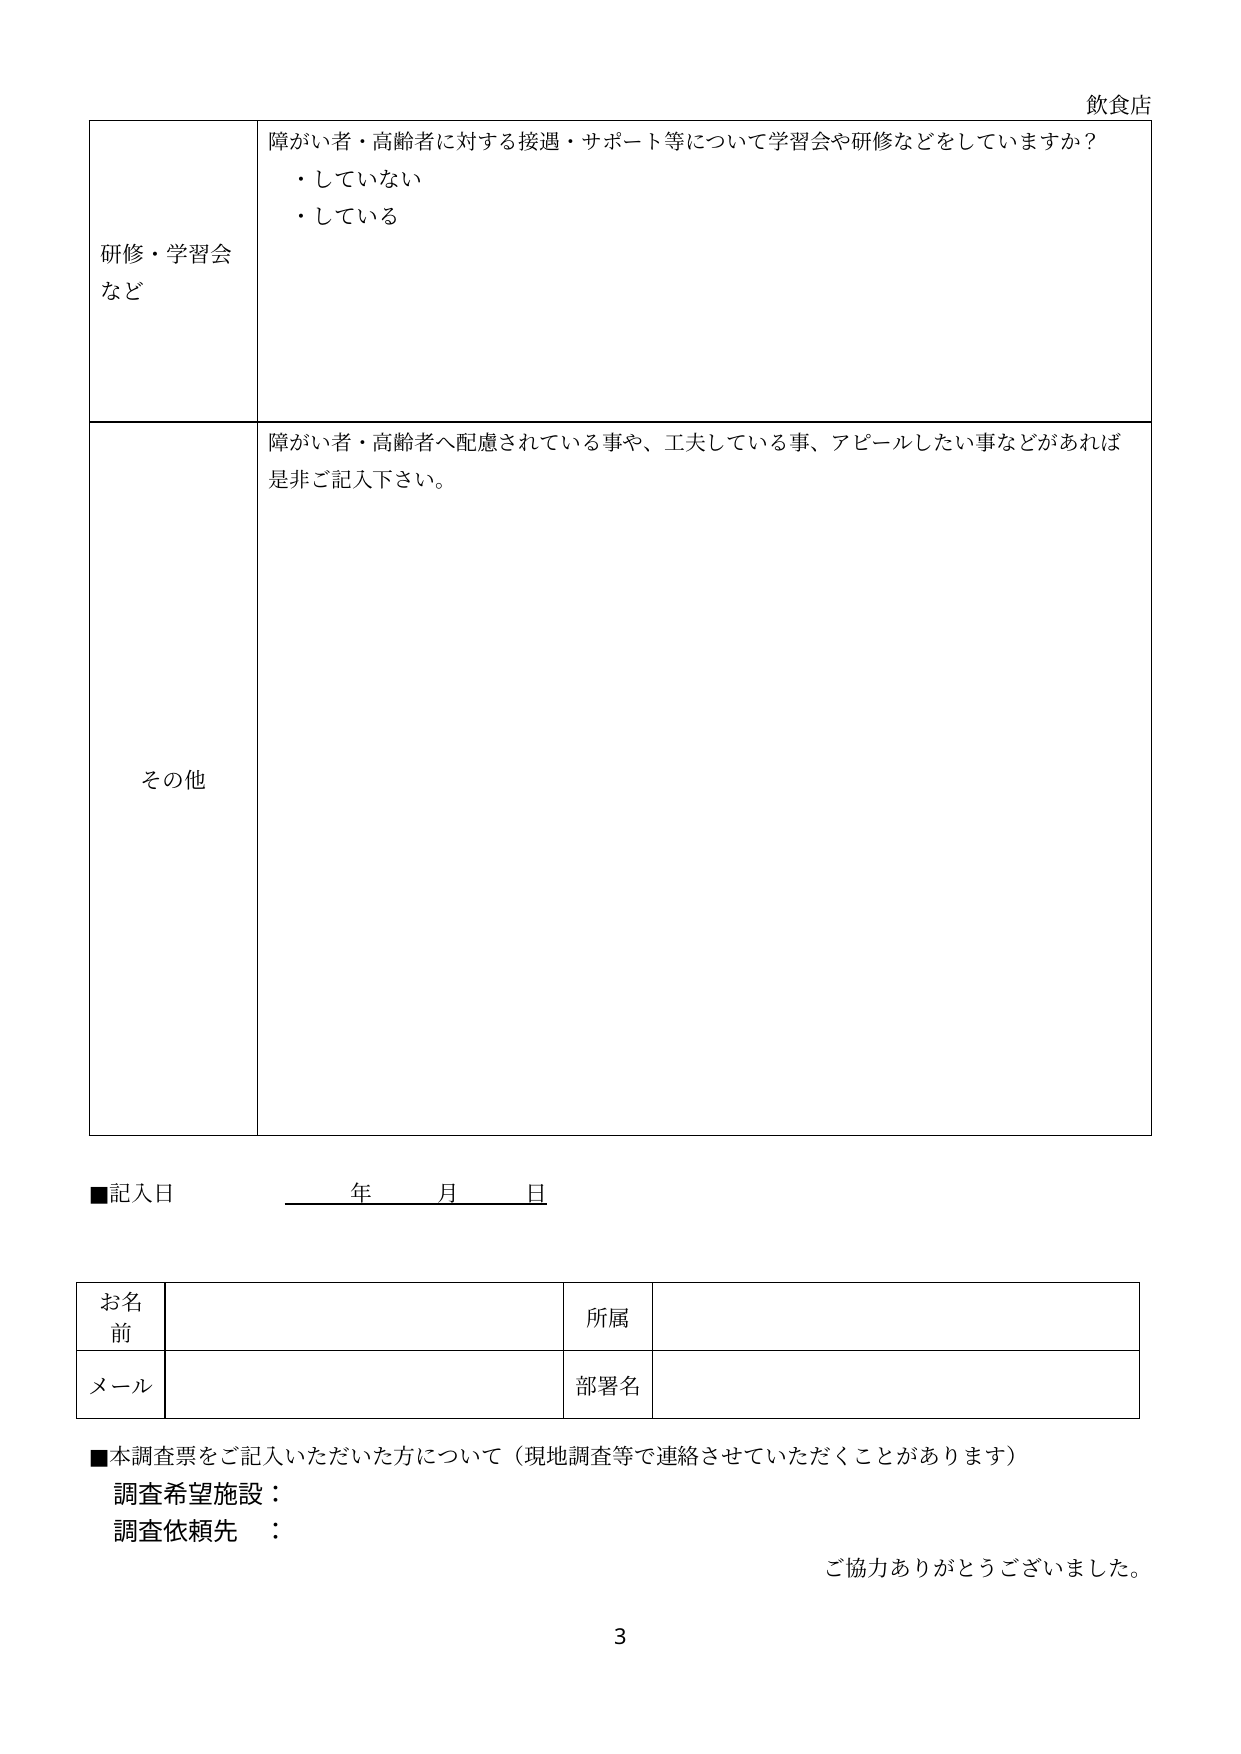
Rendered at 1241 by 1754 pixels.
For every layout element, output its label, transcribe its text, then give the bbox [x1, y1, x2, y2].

table_header [166, 1283, 563, 1350]
text ■本調査票をご記入いただいた方について（現地調査等で連絡させていただくことがあります） [89, 1248, 1152, 1473]
table_header 所属 [564, 1283, 652, 1350]
text 調査希望施設： [89, 1473, 1152, 1511]
text 調査依頼先 ： [89, 1511, 1152, 1548]
text ■記入日 年 月 日 [89, 1173, 1152, 1211]
table_header お名前 [77, 1283, 164, 1350]
table_header [653, 1283, 1139, 1350]
table_header 研修・学習会 など [90, 121, 257, 421]
table_cell メール [77, 1351, 164, 1418]
table_header 障がい者・高齢者に対する接遇・サポート等について学習会や研修などをしていますか？ ・していない ・している [258, 121, 1151, 421]
table_cell その他 [90, 423, 257, 1135]
table_cell 障がい者・高齢者へ配慮されている事や、工夫している事、アピールしたい事などがあれば是非ご記入下さい。 [258, 423, 1151, 1135]
text ご協力ありがとうございました。 [89, 1548, 1152, 1586]
table_cell [653, 1351, 1139, 1418]
table_cell [166, 1351, 563, 1418]
table_cell 部署名 [564, 1351, 652, 1418]
